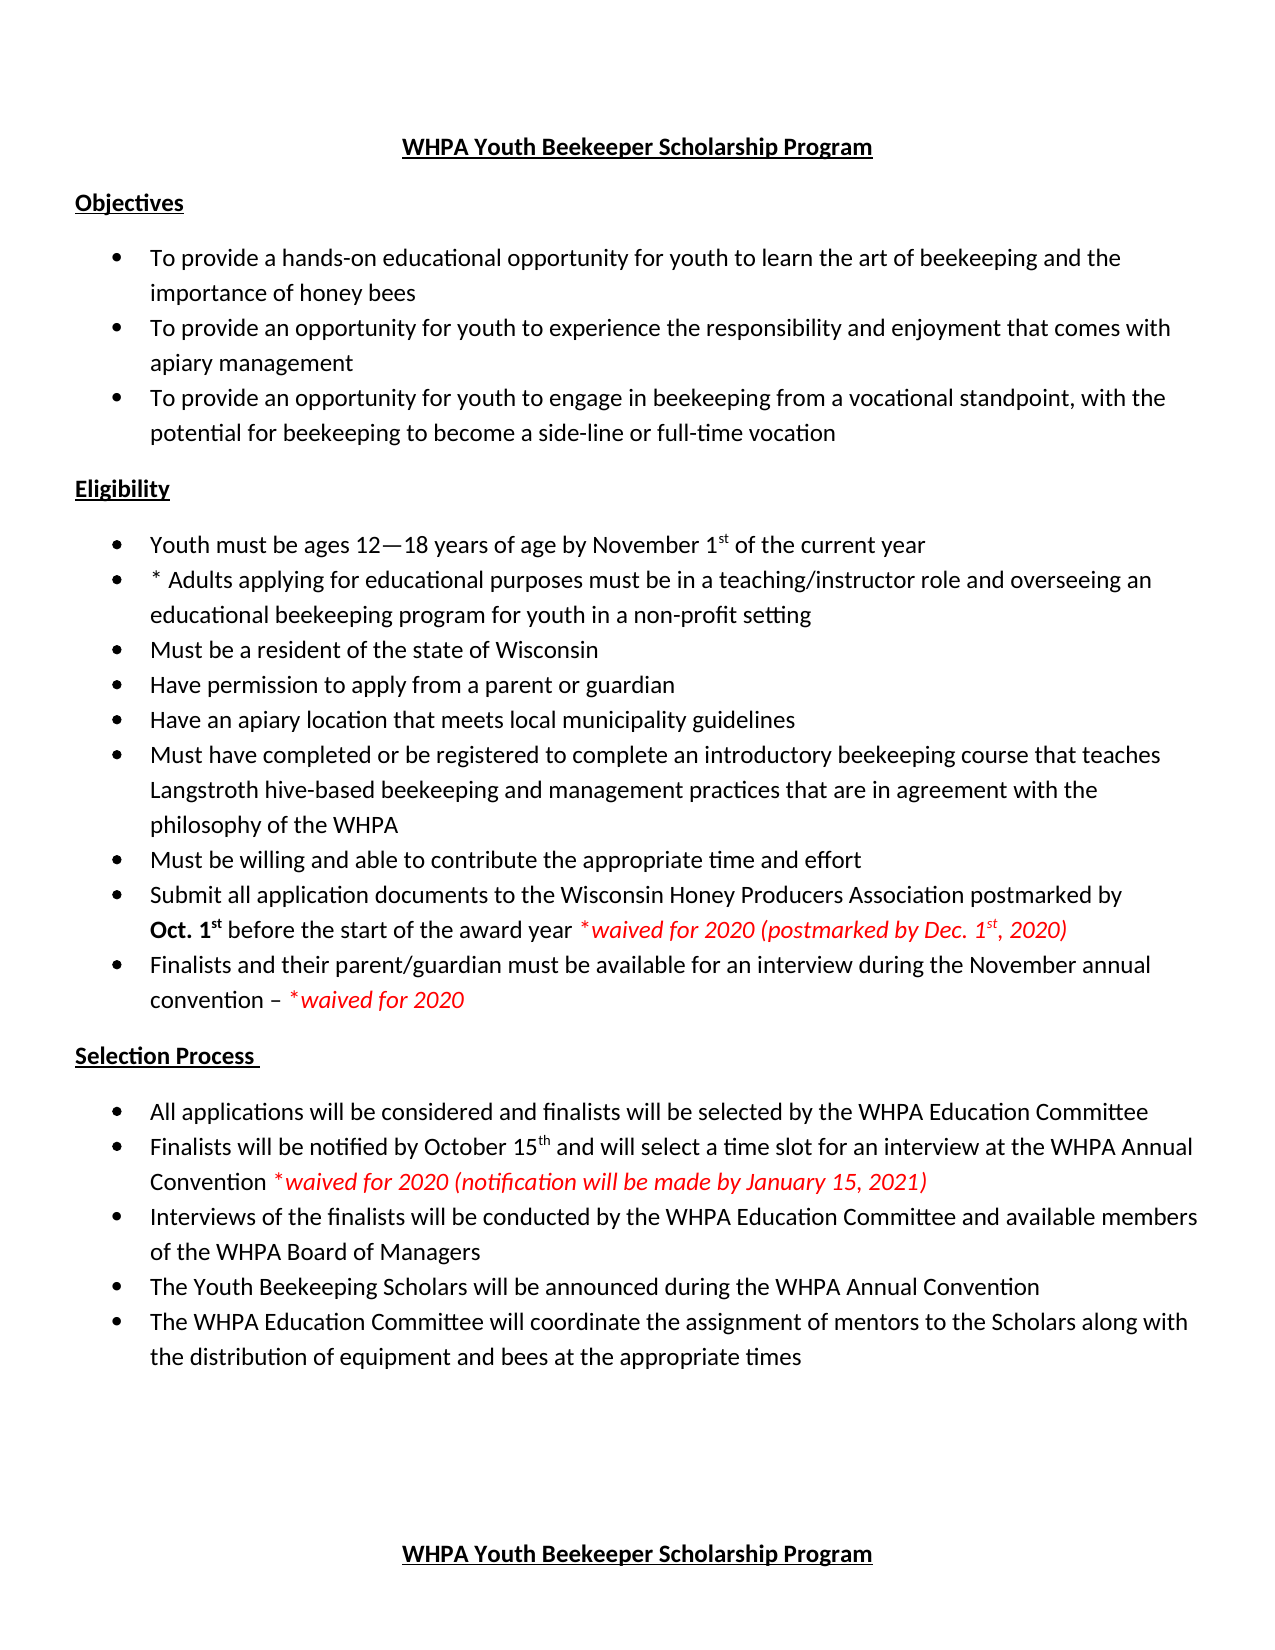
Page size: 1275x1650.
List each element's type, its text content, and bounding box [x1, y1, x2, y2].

list To provide a hands-on educational opportunity for youth to learn the art of beekeeping and the importance of honey bees [112, 242, 1200, 308]
list The Youth Beekeeping Scholars will be announced during the WHPA Annual Convention [112, 1271, 1200, 1301]
list Finalists and their parent/guardian must be available for an interview during the November annual convention – *waived for 2020 [112, 949, 1200, 1015]
list To provide an opportunity for youth to experience the responsibility and enjoyment that comes with apiary management [112, 312, 1200, 378]
list Finalists will be notified by October 15th and will select a time slot for an interview at the WHPA Annual Convention *waived for 2020 (notification will be made by January 15, 2021) [112, 1131, 1200, 1196]
list Youth must be ages 12—18 years of age by November 1st of the current year [112, 529, 1200, 560]
list The WHPA Education Committee will coordinate the assignment of mentors to the Scholars along with the distribution of equipment and bees at the appropriate times [112, 1306, 1200, 1371]
text Eligibility [75, 473, 1200, 504]
list To provide an opportunity for youth to engage in beekeeping from a vocational standpoint, with the potential for beekeeping to become a side-line or full-time vocation [112, 382, 1200, 448]
text Selection Process [75, 1040, 1200, 1071]
list Have permission to apply from a parent or guardian [112, 669, 1200, 700]
list Must be a resident of the state of Wisconsin [112, 634, 1200, 665]
text Objectives [75, 187, 1200, 217]
list Have an apiary location that meets local municipality guidelines [112, 704, 1200, 735]
list Must be willing and able to contribute the appropriate time and effort [112, 844, 1200, 875]
list Interviews of the finalists will be conducted by the WHPA Education Committee and available members of the WHPA Board of Managers [112, 1201, 1200, 1266]
list Must have completed or be registered to complete an introductory beekeeping course that teaches Langstroth hive-based beekeeping and management practices that are in agreement with the philosophy of the WHPA [112, 739, 1200, 840]
text WHPA Youth Beekeeper Scholarship Program [75, 131, 1200, 161]
text WHPA Youth Beekeeper Scholarship Program [75, 1538, 1200, 1568]
list * Adults applying for educational purposes must be in a teaching/instructor role and overseeing an educational beekeeping program for youth in a non-profit setting [112, 564, 1200, 630]
list All applications will be considered and finalists will be selected by the WHPA Education Committee [112, 1096, 1200, 1126]
list Submit all application documents to the Wisconsin Honey Producers Association postmarked by Oct. 1st before the start of the award year *waived for 2020 (postmarked by Dec. 1st, 2020) [112, 879, 1200, 945]
